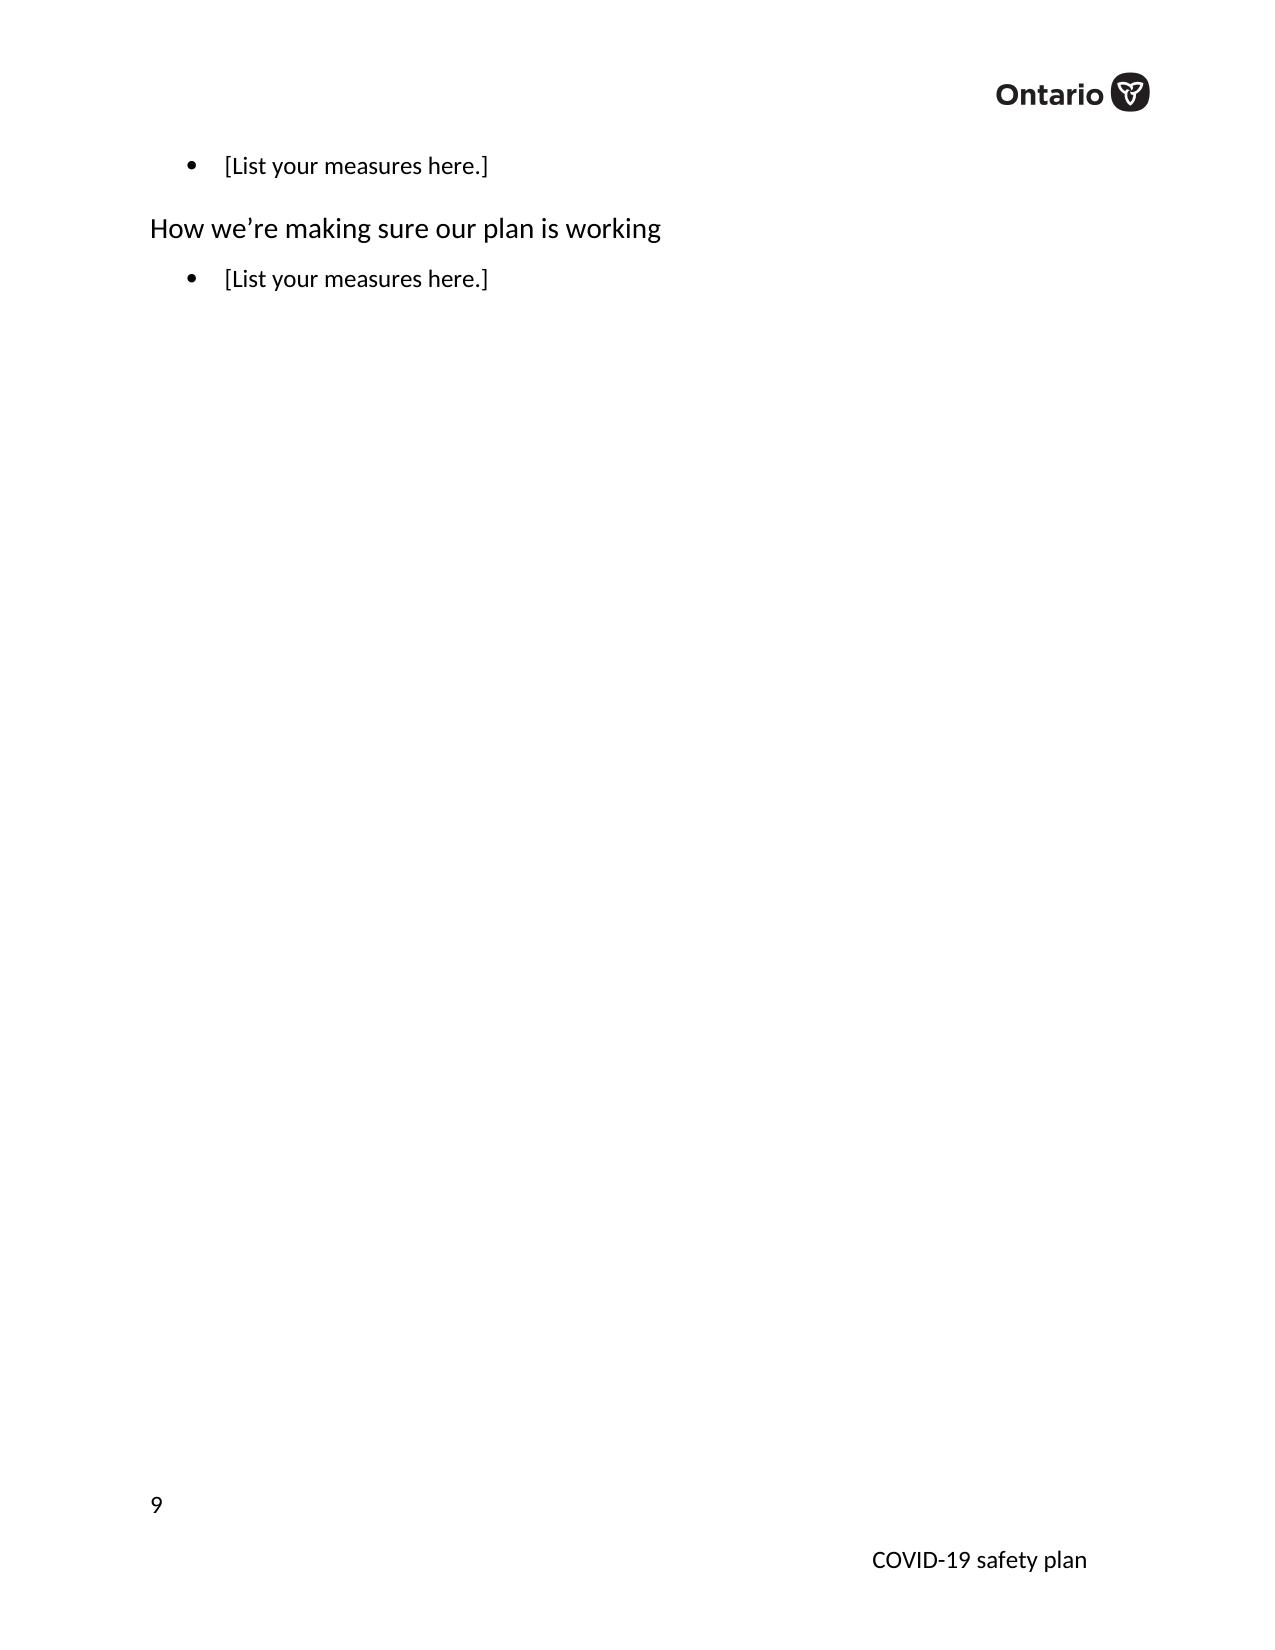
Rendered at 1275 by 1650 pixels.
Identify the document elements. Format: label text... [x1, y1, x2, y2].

list [List your measures here.] [187, 150, 1125, 181]
list [List your measures here.] [187, 263, 1125, 294]
subtitle How we’re making sure our plan is working [150, 210, 1125, 246]
